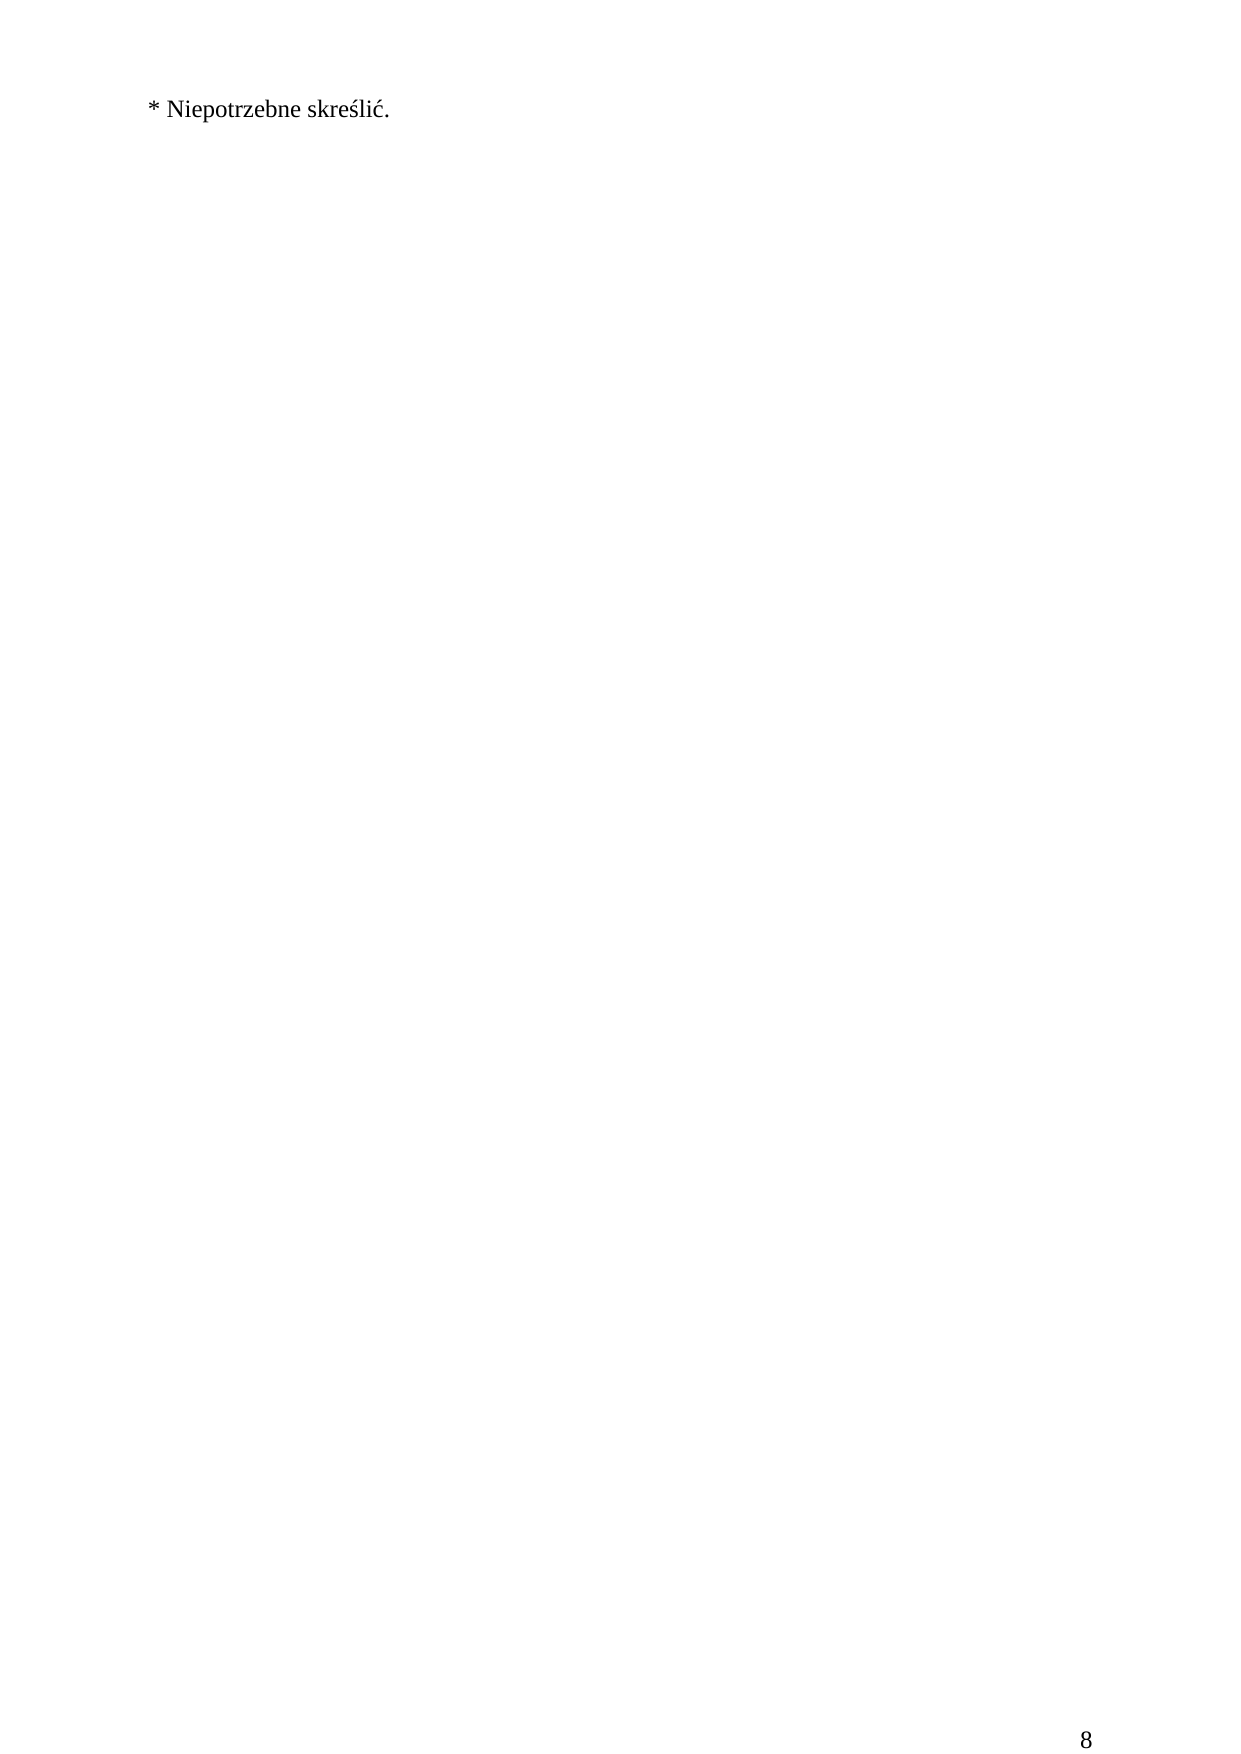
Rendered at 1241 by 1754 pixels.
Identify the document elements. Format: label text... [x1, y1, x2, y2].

text * Niepotrzebne skreślić. [148, 94, 1092, 122]
